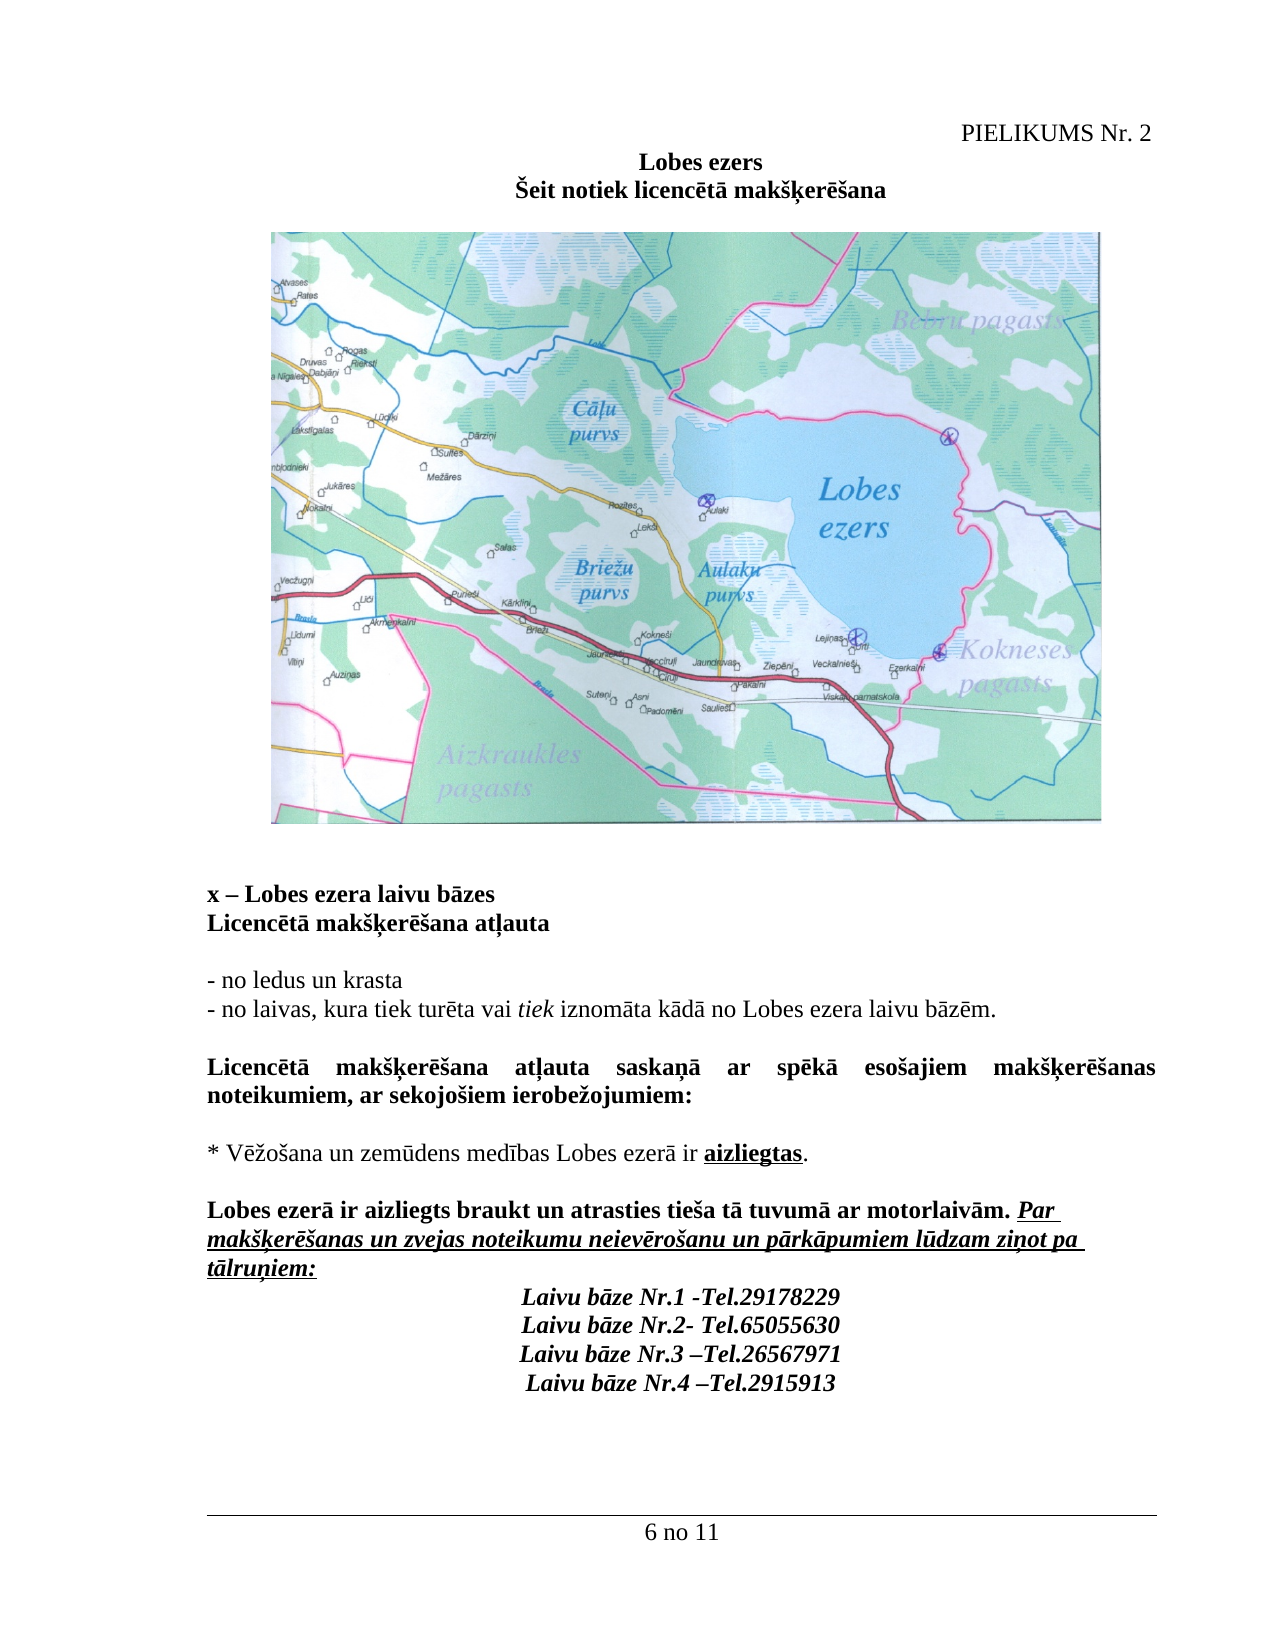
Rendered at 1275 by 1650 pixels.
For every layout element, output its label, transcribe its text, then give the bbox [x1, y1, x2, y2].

text - no ledus un krasta [207, 966, 1157, 994]
text Lobes ezers [244, 147, 1157, 176]
text Lobes ezerā ir aizliegts braukt un atrasties tieša tā tuvumā ar motorlaivām. Par makšķerēšanas un zvejas noteikumu neievērošanu un pārkāpumiem lūdzam ziņot pa tālruņiem: [207, 1196, 1157, 1282]
text Šeit notiek licencētā makšķerēšana [244, 176, 1157, 204]
text x – Lobes ezera laivu bāzes [207, 879, 1157, 908]
text Laivu bāze Nr.2- Tel.65055630 [207, 1311, 1157, 1339]
text * Vēžošana un zemūdens medības Lobes ezerā ir aizliegtas. [207, 1138, 1157, 1167]
text Laivu bāze Nr.4 –Tel.2915913 [207, 1368, 1157, 1397]
picture [271, 232, 1102, 823]
text Laivu bāze Nr.1 -Tel.29178229 [207, 1282, 1157, 1311]
text PIELIKUMS Nr. 2 [207, 118, 1152, 147]
text Laivu bāze Nr.3 –Tel.26567971 [207, 1339, 1157, 1368]
text Licencētā makšķerēšana atļauta [207, 908, 1157, 937]
text - no laivas, kura tiek turēta vai tiek iznomāta kādā no Lobes ezera laivu bāzēm. [207, 994, 1157, 1023]
text Licencētā makšķerēšana atļauta saskaņā ar spēkā esošajiem makšķerēšanas noteikumiem, ar sekojošiem ierobežojumiem: [207, 1052, 1157, 1109]
